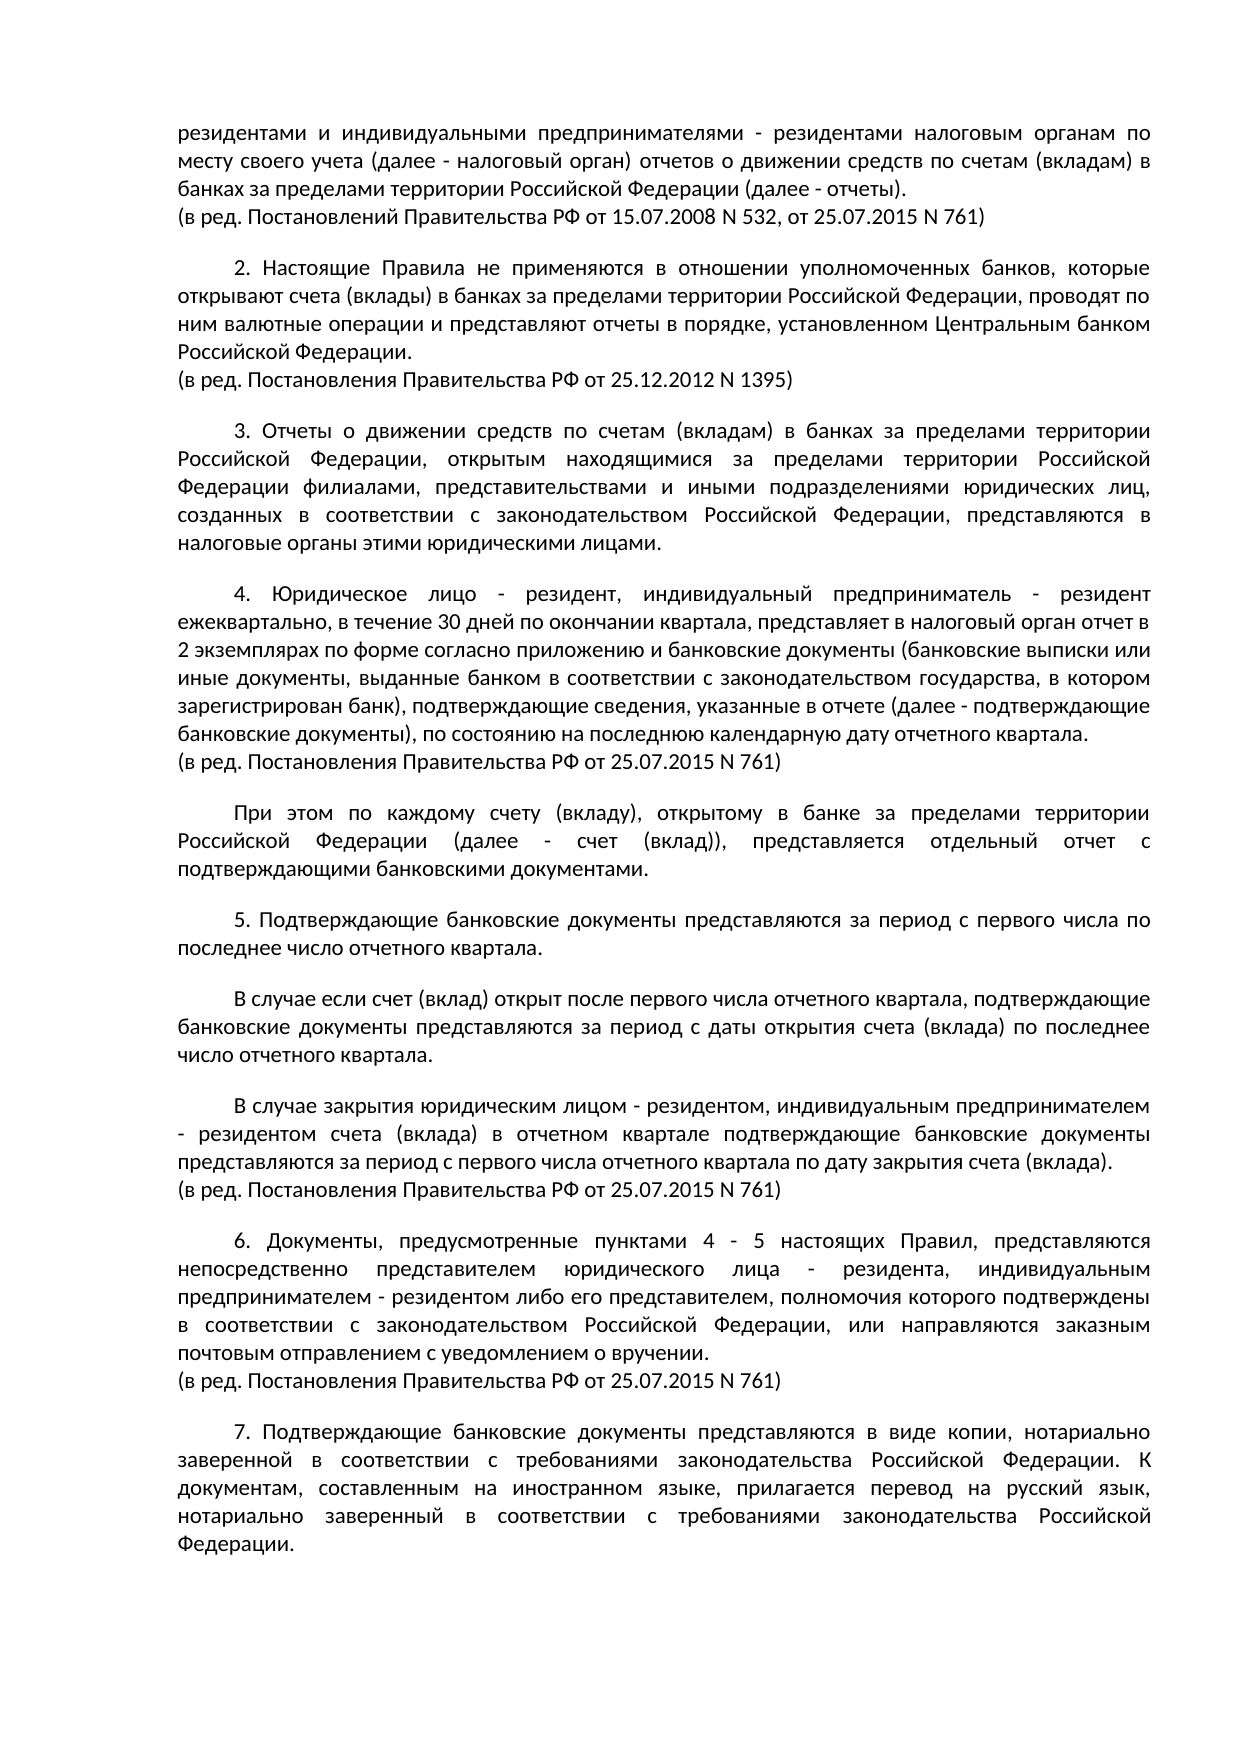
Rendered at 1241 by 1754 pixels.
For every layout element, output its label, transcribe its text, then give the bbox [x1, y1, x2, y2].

text (в ред. Постановления Правительства РФ от 25.12.2012 N 1395) [177, 365, 1152, 393]
text 4. Юридическое лицо - резидент, индивидуальный предприниматель - резидент ежеквартально, в течение 30 дней по окончании квартала, представляет в налоговый орган отчет в 2 экземплярах по форме согласно приложению и банковские документы (банковские выписки или иные документы, выданные банком в соответствии с законодательством государства, в котором зарегистрирован банк), подтверждающие сведения, указанные в отчете (далее - подтверждающие банковские документы), по состоянию на последнюю календарную дату отчетного квартала. [177, 579, 1152, 747]
text 5. Подтверждающие банковские документы представляются за период с первого числа по последнее число отчетного квартала. [177, 905, 1152, 961]
text (в ред. Постановления Правительства РФ от 25.07.2015 N 761) [177, 1175, 1152, 1203]
text (в ред. Постановления Правительства РФ от 25.07.2015 N 761) [177, 1366, 1152, 1394]
text В случае если счет (вклад) открыт после первого числа отчетного квартала, подтверждающие банковские документы представляются за период с даты открытия счета (вклада) по последнее число отчетного квартала. [177, 984, 1152, 1068]
text 3. Отчеты о движении средств по счетам (вкладам) в банках за пределами территории Российской Федерации, открытым находящимися за пределами территории Российской Федерации филиалами, представительствами и иными подразделениями юридических лиц, созданных в соответствии с законодательством Российской Федерации, представляются в налоговые органы этими юридическими лицами. [177, 416, 1152, 556]
text 6. Документы, предусмотренные пунктами 4 - 5 настоящих Правил, представляются непосредственно представителем юридического лица - резидента, индивидуальным предпринимателем - резидентом либо его представителем, полномочия которого подтверждены в соответствии с законодательством Российской Федерации, или направляются заказным почтовым отправлением с уведомлением о вручении. [177, 1226, 1152, 1366]
text В случае закрытия юридическим лицом - резидентом, индивидуальным предпринимателем - резидентом счета (вклада) в отчетном квартале подтверждающие банковские документы представляются за период с первого числа отчетного квартала по дату закрытия счета (вклада). [177, 1091, 1152, 1175]
text 2. Настоящие Правила не применяются в отношении уполномоченных банков, которые открывают счета (вклады) в банках за пределами территории Российской Федерации, проводят по ним валютные операции и представляют отчеты в порядке, установленном Центральным банком Российской Федерации. [177, 253, 1152, 365]
text (в ред. Постановлений Правительства РФ от 15.07.2008 N 532, от 25.07.2015 N 761) [177, 202, 1152, 230]
text При этом по каждому счету (вкладу), открытому в банке за пределами территории Российской Федерации (далее - счет (вклад)), представляется отдельный отчет с подтверждающими банковскими документами. [177, 798, 1152, 882]
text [177, 118, 1152, 202]
text (в ред. Постановления Правительства РФ от 25.07.2015 N 761) [177, 747, 1152, 775]
text 7. Подтверждающие банковские документы представляются в виде копии, нотариально заверенной в соответствии с требованиями законодательства Российской Федерации. К документам, составленным на иностранном языке, прилагается перевод на русский язык, нотариально заверенный в соответствии с требованиями законодательства Российской Федерации. [177, 1417, 1152, 1557]
